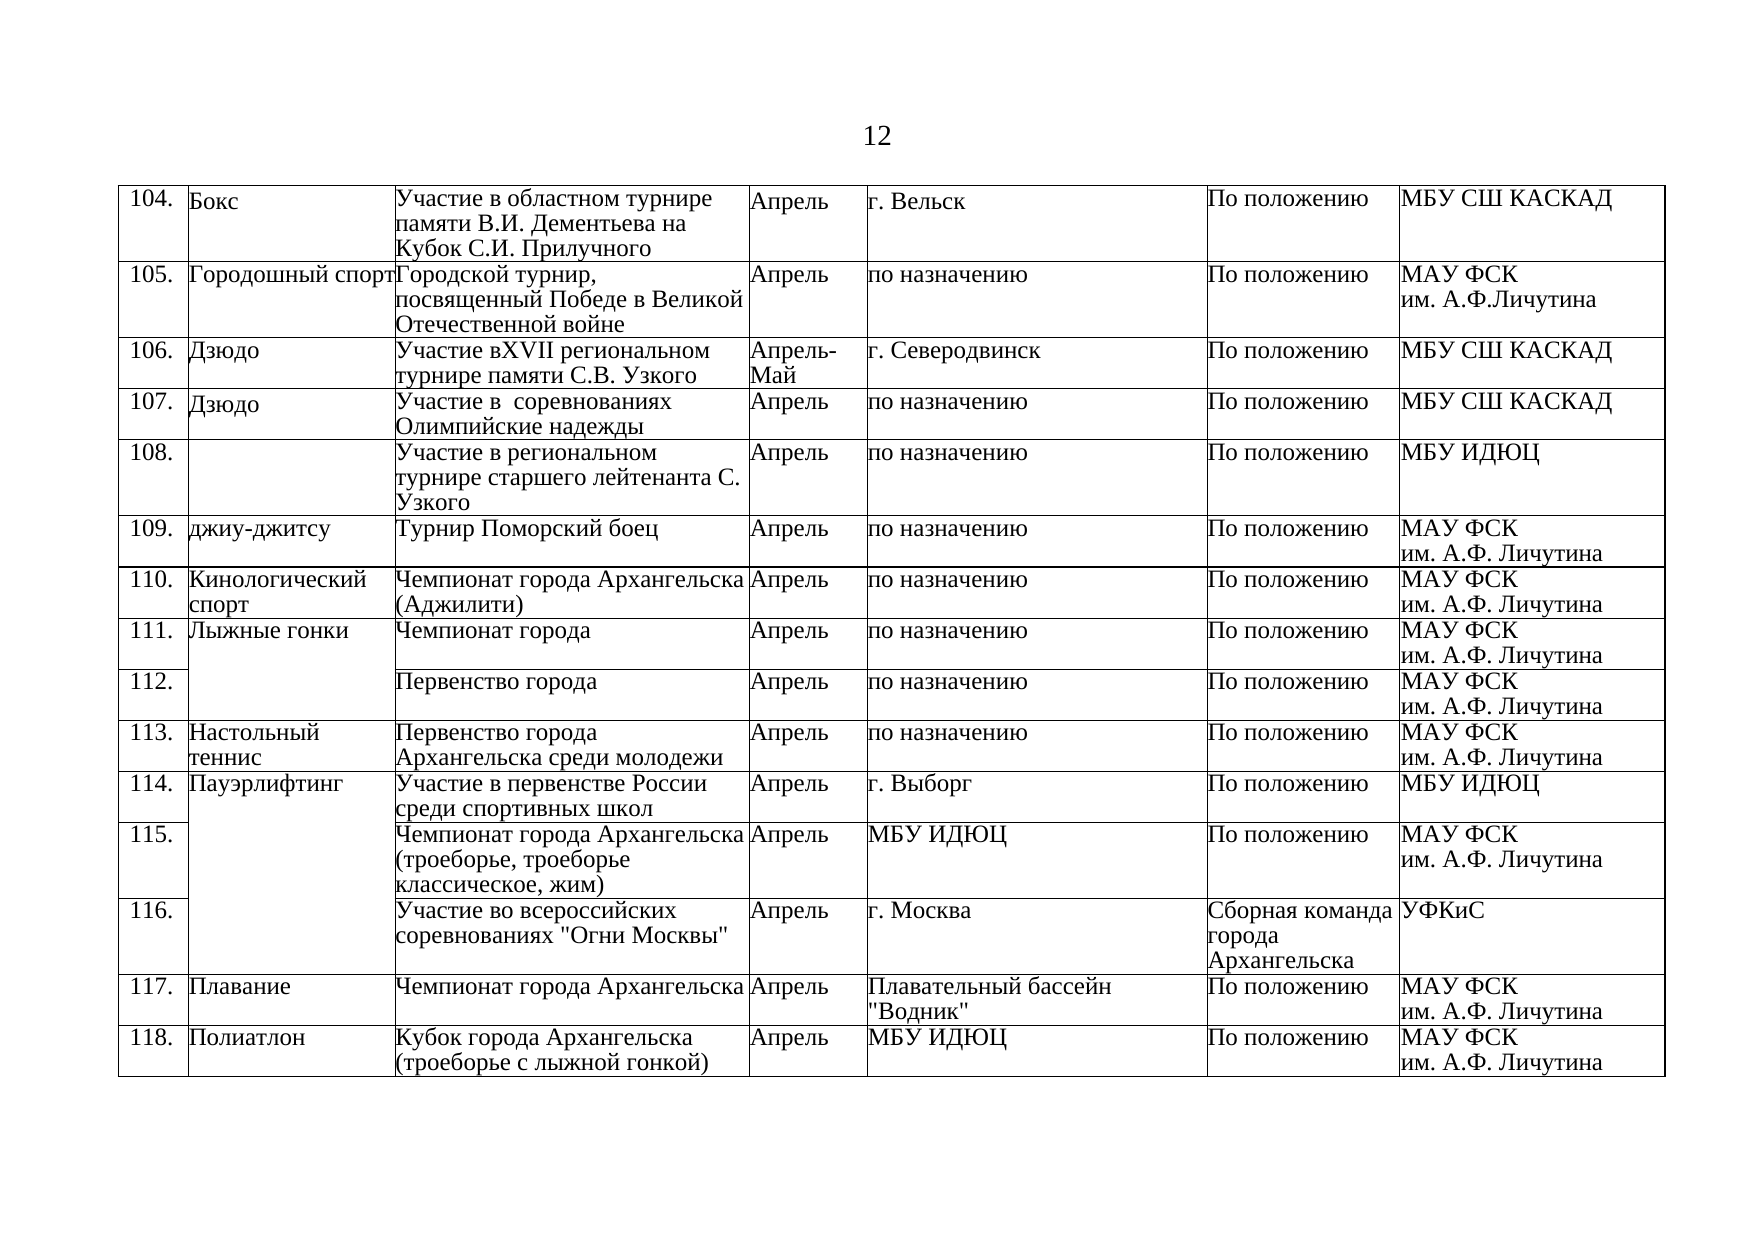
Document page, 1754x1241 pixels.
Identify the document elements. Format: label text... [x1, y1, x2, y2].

table_cell МАУ ФСК им. А.Ф. Личутина [1400, 721, 1664, 771]
table_cell [119, 1026, 188, 1076]
table_cell [119, 772, 188, 822]
table_cell По положению [1208, 338, 1399, 388]
table_cell Апрель [750, 619, 867, 668]
table_cell [119, 440, 188, 515]
table_cell по назначению [868, 262, 1207, 337]
table_cell Апрель [750, 389, 867, 439]
table_cell по назначению [868, 389, 1207, 439]
table_cell МАУ ФСК им. А.Ф.Личутина [1400, 262, 1664, 337]
table_cell По положению [1208, 670, 1399, 719]
table_cell МБУ СШ КАСКАД [1400, 338, 1664, 388]
table_cell джиу-джитсу [189, 516, 395, 566]
table_cell МАУ ФСК им. А.Ф. Личутина [1400, 516, 1664, 566]
table_cell МБУ ИДЮЦ [1400, 772, 1664, 822]
table_cell По положению [1208, 389, 1399, 439]
table_cell Плавание [189, 975, 395, 1025]
table_cell г. Москва [868, 899, 1207, 974]
table_cell Апрель [750, 670, 867, 719]
table_cell Апрель [750, 823, 867, 898]
table_cell МБУ ИДЮЦ [1400, 440, 1664, 515]
table_cell [119, 262, 188, 337]
table_cell по назначению [868, 619, 1207, 668]
table_cell МБУ ИДЮЦ [868, 823, 1207, 898]
table_cell По положению [1208, 568, 1399, 617]
table_cell По положению [1208, 721, 1399, 771]
table_cell Первенство города Архангельска среди молодежи [396, 721, 749, 771]
table_cell Городской турнир, посвященный Победе в Великой Отечественной войне [396, 262, 749, 337]
table_cell [119, 899, 188, 974]
table_cell по назначению [868, 440, 1207, 515]
table_cell Апрель [750, 899, 867, 974]
table_cell Кубок города Архангельска (троеборье с лыжной гонкой) [396, 1026, 749, 1076]
table_cell [119, 568, 188, 617]
table_cell Сборная команда города Архангельска [1208, 899, 1399, 974]
table_cell Апрель [750, 262, 867, 337]
table_cell Участие в первенстве России среди спортивных школ [396, 772, 749, 822]
table_cell Дзюдо [189, 389, 395, 439]
table_cell Настольный теннис [189, 721, 395, 771]
table_cell МБУ СШ КАСКАД [1400, 186, 1664, 261]
table_cell Участие в областном турнире памяти В.И. Дементьева на Кубок С.И. Прилучного [396, 186, 749, 261]
table_cell Турнир Поморский боец [396, 516, 749, 566]
table_cell [119, 823, 188, 898]
table_cell [119, 670, 188, 719]
table_cell Чемпионат города Архангельска [396, 975, 749, 1025]
table_cell По положению [1208, 262, 1399, 337]
table_cell Апрель [750, 440, 867, 515]
table_cell По положению [1208, 619, 1399, 668]
table_cell Чемпионат города Архангельска (троеборье, троеборье классическое, жим) [396, 823, 749, 898]
table_cell Апрель-Май [750, 338, 867, 388]
table_cell [119, 516, 188, 566]
table_cell [119, 975, 188, 1025]
table_cell Апрель [750, 1026, 867, 1076]
table_cell Плавательный бассейн "Водник" [868, 975, 1207, 1025]
table_cell Дзюдо [189, 338, 395, 388]
table_cell г. Выборг [868, 772, 1207, 822]
table_cell Апрель [750, 721, 867, 771]
table_cell МАУ ФСК им. А.Ф. Личутина [1400, 568, 1664, 617]
table_cell по назначению [868, 568, 1207, 617]
table_cell МАУ ФСК им. А.Ф. Личутина [1400, 823, 1664, 898]
table_cell МБУ СШ КАСКАД [1400, 389, 1664, 439]
table_cell Лыжные гонки [189, 619, 395, 719]
table_cell По положению [1208, 823, 1399, 898]
table_cell по назначению [868, 721, 1207, 771]
table_cell Участие в региональном турнире старшего лейтенанта С. Узкого [396, 440, 749, 515]
table_cell по назначению [868, 670, 1207, 719]
table_cell По положению [1208, 440, 1399, 515]
table_cell УФКиС [1400, 899, 1664, 974]
table_cell [119, 619, 188, 668]
table_cell МАУ ФСК им. А.Ф. Личутина [1400, 619, 1664, 668]
table_cell По положению [1208, 772, 1399, 822]
table_cell г. Северодвинск [868, 338, 1207, 388]
table_cell Участие во всероссийских соревнованиях "Огни Москвы" [396, 899, 749, 974]
table_cell Бокс [189, 186, 395, 261]
table_cell По положению [1208, 975, 1399, 1025]
table_cell [119, 338, 188, 388]
table_cell [119, 186, 188, 261]
table_cell Апрель [750, 772, 867, 822]
table_cell г. Вельск [868, 186, 1207, 261]
table_cell по назначению [868, 516, 1207, 566]
table_cell Чемпионат города [396, 619, 749, 668]
table_cell Участие в соревнованиях Олимпийские надежды [396, 389, 749, 439]
table_cell Апрель [750, 975, 867, 1025]
table_cell По положению [1208, 186, 1399, 261]
table_cell [119, 721, 188, 771]
table_cell Полиатлон [189, 1026, 395, 1076]
table_cell МАУ ФСК им. А.Ф. Личутина [1400, 670, 1664, 719]
table_cell По положению [1208, 516, 1399, 566]
table_cell Апрель [750, 516, 867, 566]
table_cell [189, 440, 395, 515]
table_cell Чемпионат города Архангельска (Аджилити) [396, 568, 749, 617]
table_cell Кинологический спорт [189, 568, 395, 617]
table_cell МБУ ИДЮЦ [868, 1026, 1207, 1076]
table_cell Первенство города [396, 670, 749, 719]
table_cell Городошный спорт [189, 262, 395, 337]
table_cell Пауэрлифтинг [189, 772, 395, 974]
table_cell По положению [1208, 1026, 1399, 1076]
table_cell МАУ ФСК им. А.Ф. Личутина [1400, 1026, 1664, 1076]
table_cell [119, 389, 188, 439]
table_cell Участие вXVII региональном турнире памяти С.В. Узкого [396, 338, 749, 388]
table_cell Апрель [750, 568, 867, 617]
table_cell МАУ ФСК им. А.Ф. Личутина [1400, 975, 1664, 1025]
table_cell Апрель [750, 186, 867, 261]
